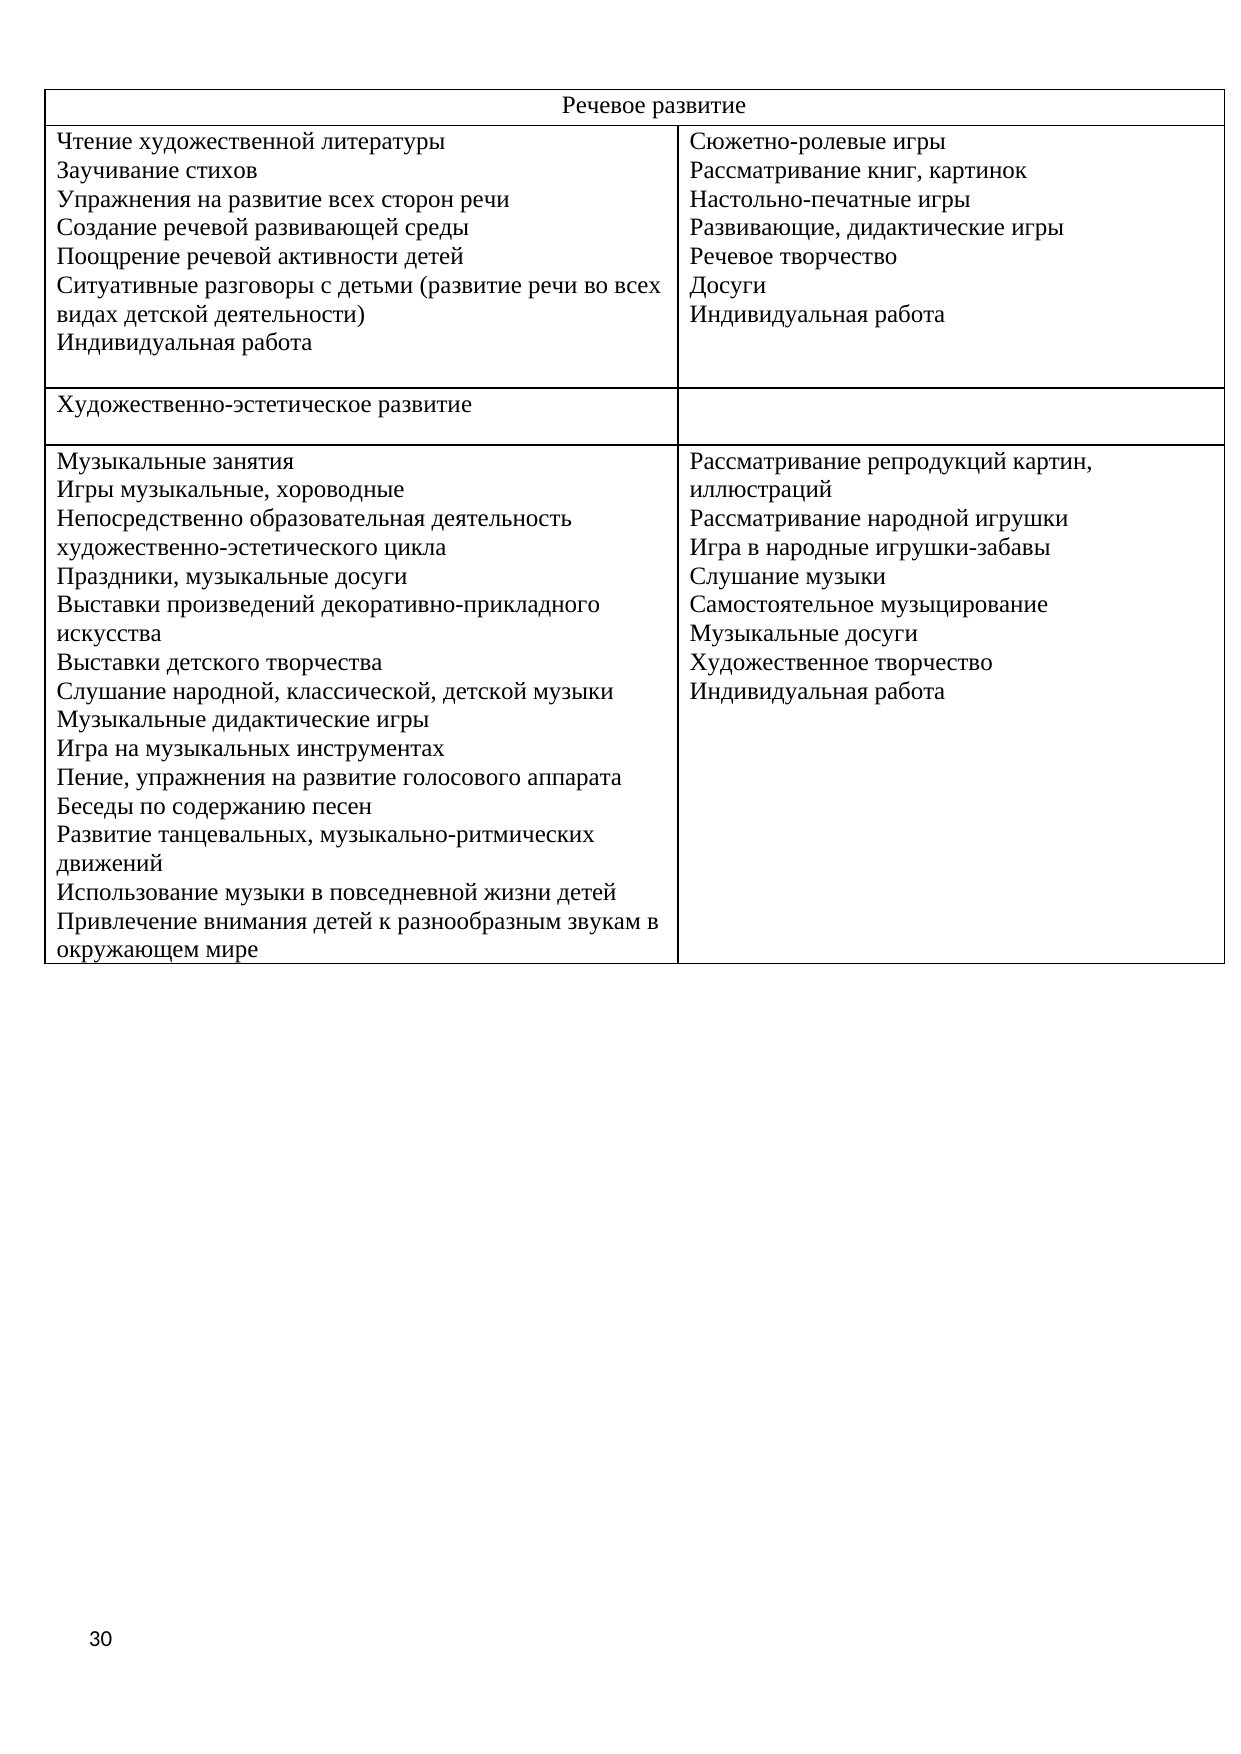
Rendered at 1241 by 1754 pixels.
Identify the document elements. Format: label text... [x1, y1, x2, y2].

table_cell Речевое развитие [46, 90, 1224, 124]
table_cell Сюжетно-ролевые игры Рассматривание книг, картинок Настольно-печатные игры Развивающие, дидактические игры Речевое творчество Досуги Индивидуальная работа [679, 126, 1224, 387]
table_cell Музыкальные занятия Игры музыкальные, хороводные Непосредственно образовательная деятельность художественно-эстетического цикла Праздники, музыкальные досуги Выставки произведений декоративно-прикладного искусства Выставки детского творчества Слушание народной, классической, детской музыки Музыкальные дидактические игры Игра на музыкальных инструментах Пение, упражнения на развитие голосового аппарата Беседы по содержанию песен Развитие танцевальных, музыкально-ритмических движений Использование музыки в повседневной жизни детей Привлечение внимания детей к разнообразным звукам в окружающем мире [46, 446, 677, 963]
table_cell Художественно-эстетическое развитие [46, 389, 677, 444]
table_cell Чтение художественной литературы Заучивание стихов Упражнения на развитие всех сторон речи Создание речевой развивающей среды Поощрение речевой активности детей Ситуативные разговоры с детьми (развитие речи во всех видах детской деятельности) Индивидуальная работа [46, 126, 677, 387]
table_cell [679, 389, 1224, 444]
table_cell Рассматривание репродукций картин, иллюстраций Рассматривание народной игрушки Игра в народные игрушки-забавы Слушание музыки Самостоятельное музыцирование Музыкальные досуги Художественное творчество Индивидуальная работа [679, 446, 1224, 963]
